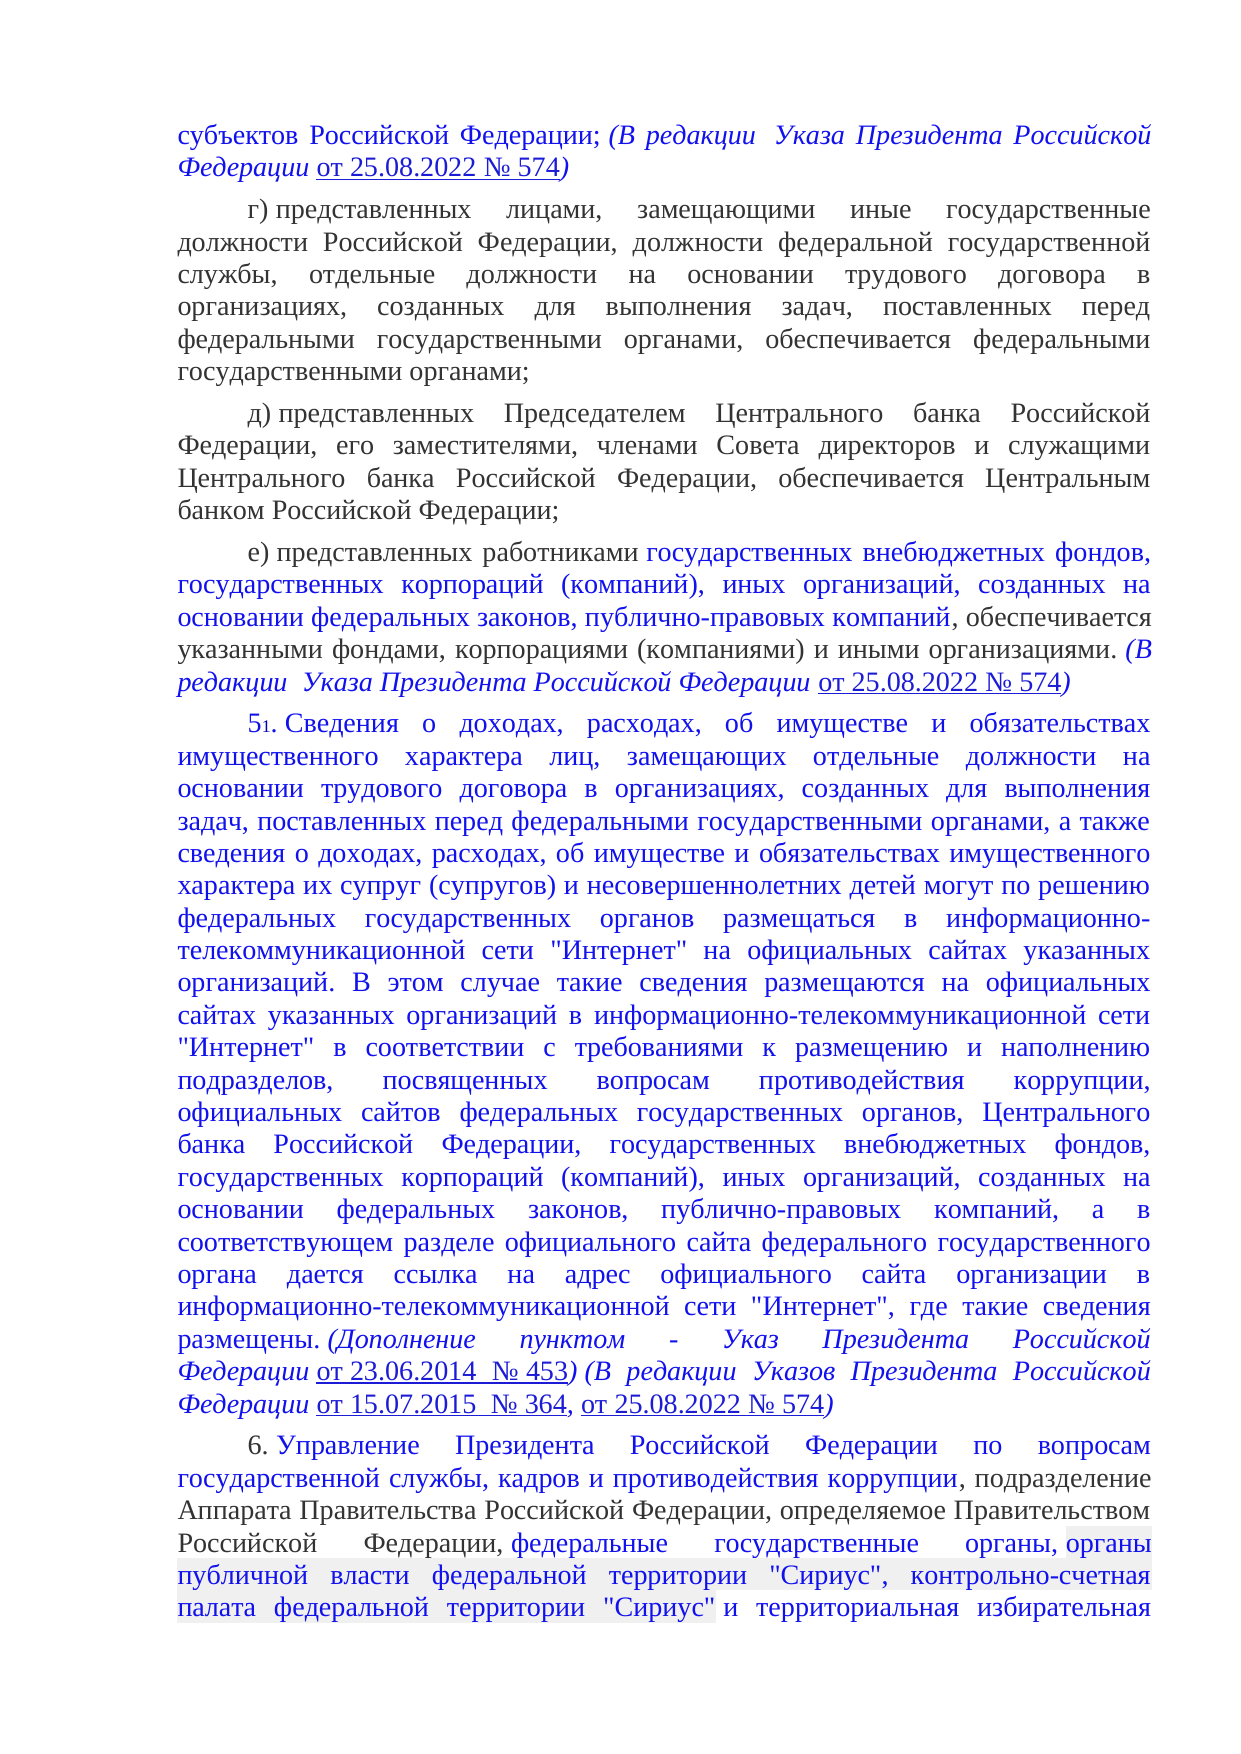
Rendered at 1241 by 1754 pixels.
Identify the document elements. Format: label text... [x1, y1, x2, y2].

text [177, 1428, 1152, 1558]
text е) представленных работниками государственных внебюджетных фондов, государственных корпораций (компаний), иных организаций, созданных на основании федеральных законов, публично-правовых компаний, обеспечивается указанными фондами, корпорациями (компаниями) и иными организациями. (В редакции Указа Президента Российской Федерации от 25.08.2022 № 574) [177, 535, 1152, 697]
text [177, 118, 1152, 183]
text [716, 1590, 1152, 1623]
text д) представленных Председателем Центрального банка Российской Федерации, его заместителями, членами Совета директоров и служащими Центрального банка Российской Федерации, обеспечивается Центральным банком Российской Федерации; [177, 396, 1152, 526]
text г) представленных лицами, замещающими иные государственные должности Российской Федерации, должности федеральной государственной службы, отдельные должности на основании трудового договора в организациях, созданных для выполнения задач, поставленных перед федеральными государственными органами, обеспечивается федеральными государственными органами; [177, 192, 1152, 387]
text 51. Сведения о доходах, расходах, об имуществе и обязательствах имущественного характера лиц, замещающих отдельные должности на основании трудового договора в организациях, созданных для выполнения задач, поставленных перед федеральными государственными органами, а также сведения о доходах, расходах, об имуществе и обязательствах имущественного характера их супруг (супругов) и несовершеннолетних детей могут по решению федеральных государственных органов размещаться в информационно-телекоммуникационной сети "Интернет" на официальных сайтах указанных организаций. В этом случае такие сведения размещаются на официальных сайтах указанных организаций в информационно-телекоммуникационной сети "Интернет" в соответствии с требованиями к размещению и наполнению подразделов, посвященных вопросам противодействия коррупции, официальных сайтов федеральных государственных органов, Центрального банка Российской Федерации, государственных внебюджетных фондов, государственных корпораций (компаний), иных организаций, созданных на основании федеральных законов, публично-правовых компаний, а в соответствующем разделе официального сайта федерального государственного органа дается ссылка на адрес официального сайта организации в информационно-телекоммуникационной сети "Интернет", где такие сведения размещены. (Дополнение пунктом - Указ Президента Российской Федерации от 23.06.2014 № 453) (В редакции Указов Президента Российской Федерации от 15.07.2015 № 364, от 25.08.2022 № 574) [177, 706, 1152, 1419]
